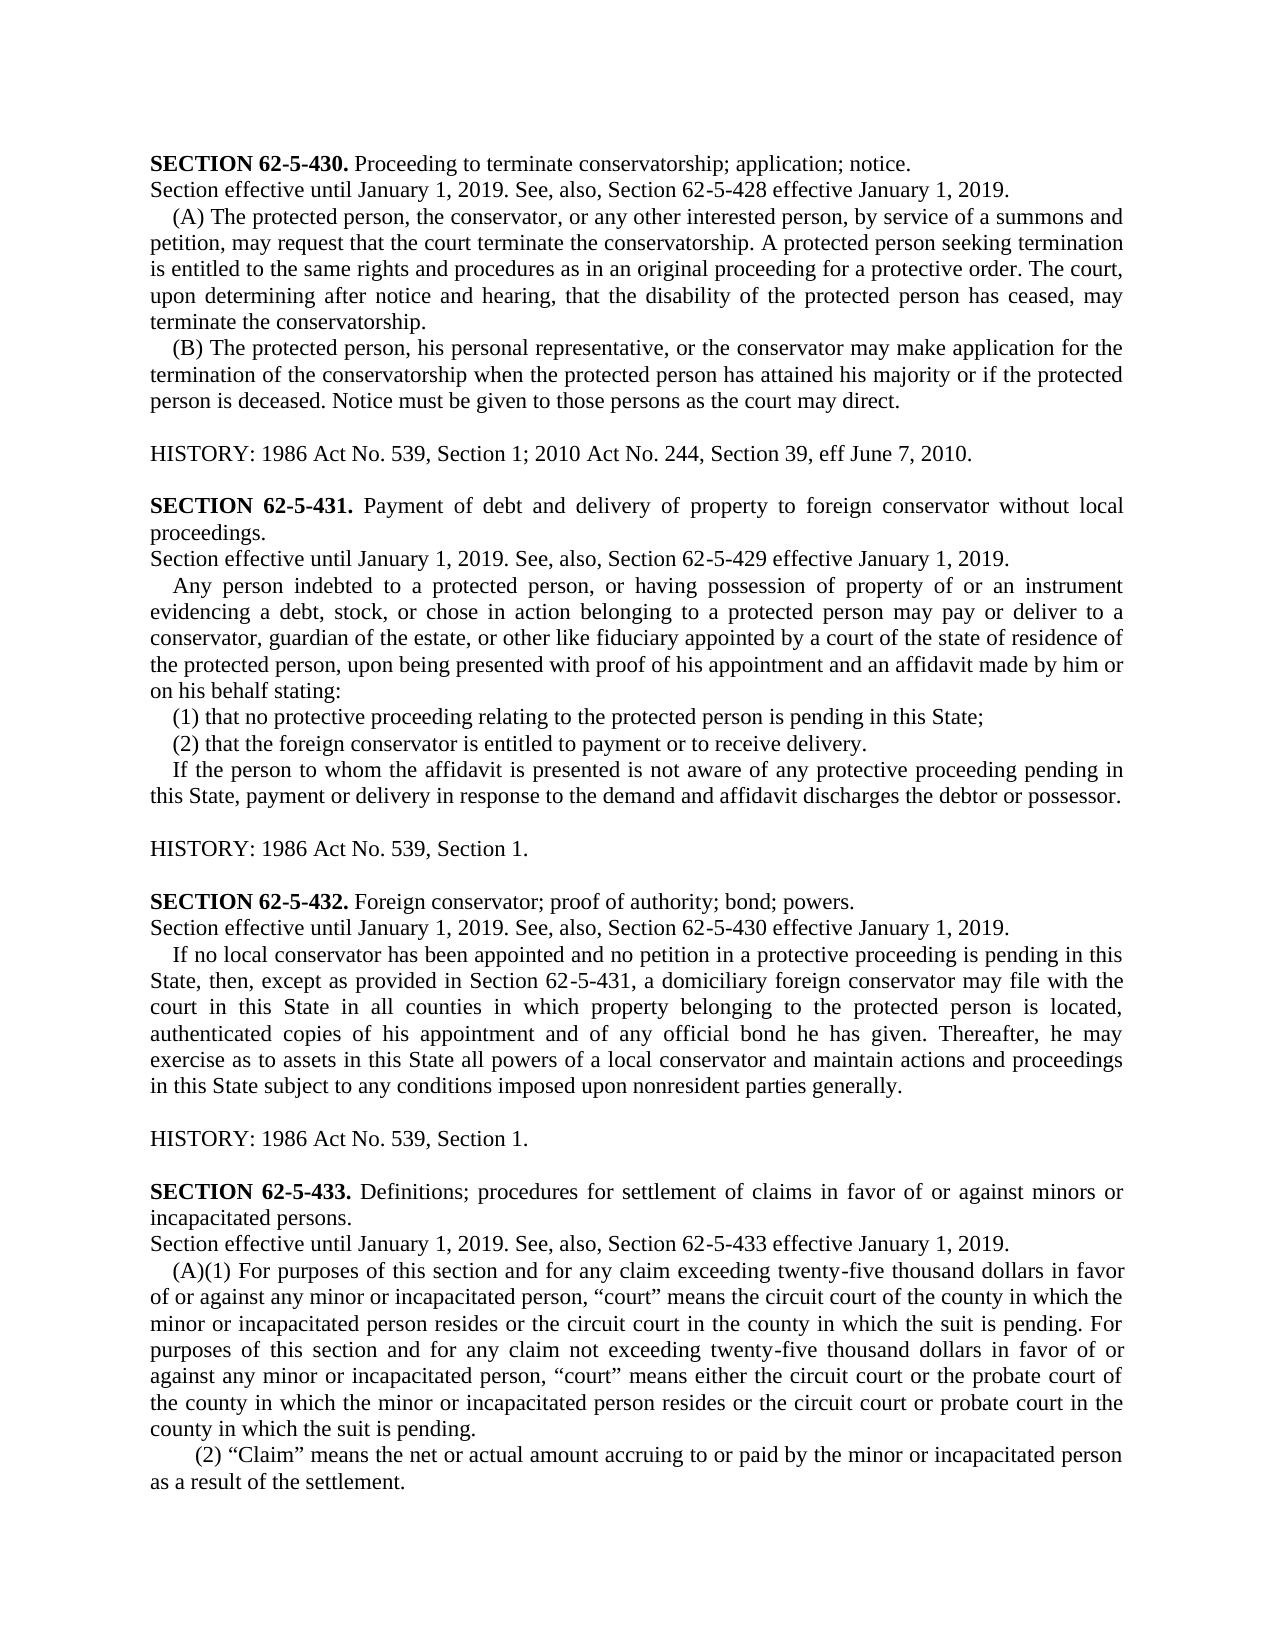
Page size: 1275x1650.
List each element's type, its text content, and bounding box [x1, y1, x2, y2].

text If the person to whom the affidavit is presented is not aware of any protective proceeding pending in this State, payment or delivery in response to the demand and affidavit discharges the debtor or possessor. [150, 756, 1125, 809]
text Section effective until January 1, 2019. See, also, Section 62-5-428 effective January 1, 2019. [150, 176, 1125, 203]
text HISTORY: 1986 Act No. 539, Section 1. [150, 835, 1125, 862]
text (A) The protected person, the conservator, or any other interested person, by service of a summons and petition, may request that the court terminate the conservatorship. A protected person seeking termination is entitled to the same rights and procedures as in an original proceeding for a protective order. The court, upon determining after notice and hearing, that the disability of the protected person has ceased, may terminate the conservatorship. [150, 203, 1125, 334]
text Any person indebted to a protected person, or having possession of property of or an instrument evidencing a debt, stock, or chose in action belonging to a protected person may pay or deliver to a conservator, guardian of the estate, or other like fiduciary appointed by a court of the state of residence of the protected person, upon being presented with proof of his appointment and an affidavit made by him or on his behalf stating: [150, 572, 1125, 703]
text SECTION 62-5-433. Definitions; procedures for settlement of claims in favor of or against minors or incapacitated persons. [150, 1178, 1125, 1231]
text HISTORY: 1986 Act No. 539, Section 1; 2010 Act No. 244, Section 39, eff June 7, 2010. [150, 440, 1125, 466]
text If no local conservator has been appointed and no petition in a protective proceeding is pending in this State, then, except as provided in Section 62-5-431, a domiciliary foreign conservator may file with the court in this State in all counties in which property belonging to the protected person is located, authenticated copies of his appointment and of any official bond he has given. Thereafter, he may exercise as to assets in this State all powers of a local conservator and maintain actions and proceedings in this State subject to any conditions imposed upon nonresident parties generally. [150, 941, 1125, 1099]
text HISTORY: 1986 Act No. 539, Section 1. [150, 1125, 1125, 1151]
text (A)(1) For purposes of this section and for any claim exceeding twenty-five thousand dollars in favor of or against any minor or incapacitated person, “court” means the circuit court of the county in which the minor or incapacitated person resides or the circuit court in the county in which the suit is pending. For purposes of this section and for any claim not exceeding twenty-five thousand dollars in favor of or against any minor or incapacitated person, “court” means either the circuit court or the probate court of the county in which the minor or incapacitated person resides or the circuit court or probate court in the county in which the suit is pending. [150, 1257, 1125, 1441]
text (2) that the foreign conservator is entitled to payment or to receive delivery. [150, 730, 1125, 756]
text SECTION 62-5-431. Payment of debt and delivery of property to foreign conservator without local proceedings. [150, 493, 1125, 545]
text (2) “Claim” means the net or actual amount accruing to or paid by the minor or incapacitated person as a result of the settlement. [150, 1441, 1125, 1494]
text SECTION 62-5-430. Proceeding to terminate conservatorship; application; notice. [150, 150, 1125, 176]
text (1) that no protective proceeding relating to the protected person is pending in this State; [150, 703, 1125, 730]
text SECTION 62-5-432. Foreign conservator; proof of authority; bond; powers. [150, 888, 1125, 914]
text Section effective until January 1, 2019. See, also, Section 62-5-429 effective January 1, 2019. [150, 545, 1125, 572]
text Section effective until January 1, 2019. See, also, Section 62-5-433 effective January 1, 2019. [150, 1231, 1125, 1257]
text (B) The protected person, his personal representative, or the conservator may make application for the termination of the conservatorship when the protected person has attained his majority or if the protected person is deceased. Notice must be given to those persons as the court may direct. [150, 334, 1125, 413]
text Section effective until January 1, 2019. See, also, Section 62-5-430 effective January 1, 2019. [150, 914, 1125, 941]
